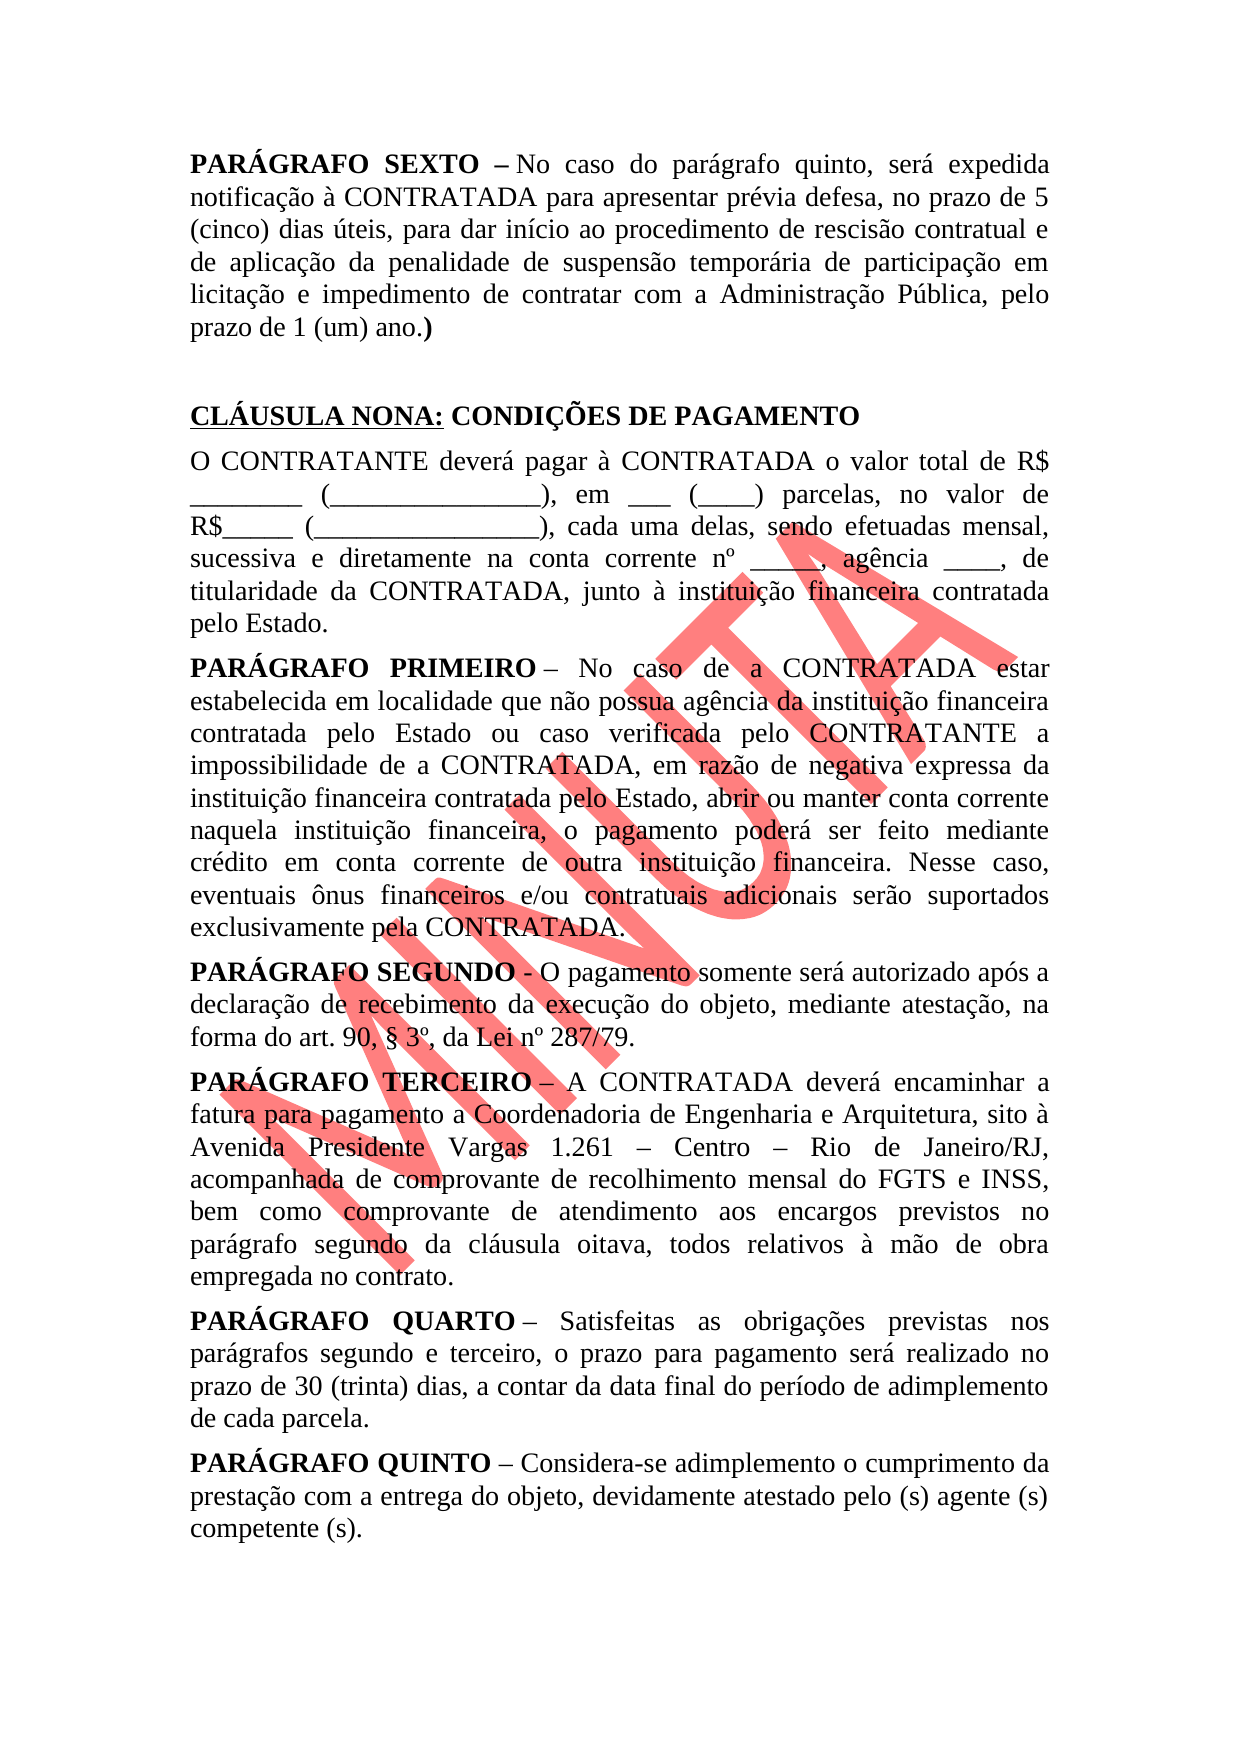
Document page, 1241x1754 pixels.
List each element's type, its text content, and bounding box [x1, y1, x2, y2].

text PARÁGRAFO QUARTO – Satisfeitas as obrigações previstas nos parágrafos segundo e terceiro, o prazo para pagamento será realizado no prazo de 30 (trinta) dias, a contar da data final do período de adimplemento de cada parcela. [190, 1304, 1051, 1434]
text PARÁGRAFO QUINTO – Considera-se adimplemento o cumprimento da prestação com a entrega do objeto, devidamente atestado pelo (s) agente (s) competente (s). [190, 1446, 1051, 1543]
text CLÁUSULA NONA: CONDIÇÕES DE PAGAMENTO [190, 399, 1051, 432]
text PARÁGRAFO SEGUNDO - O pagamento somente será autorizado após a declaração de recebimento da execução do objeto, mediante atestação, na forma do art. 90, § 3º, da Lei nº 287/79. [190, 955, 1051, 1052]
text PARÁGRAFO PRIMEIRO – No caso de a CONTRATADA estar estabelecida em localidade que não possua agência da instituição financeira contratada pelo Estado ou caso verificada pelo CONTRATANTE a impossibilidade de a CONTRATADA, em razão de negativa expressa da instituição financeira contratada pelo Estado, abrir ou manter conta corrente naquela instituição financeira, o pagamento poderá ser feito mediante crédito em conta corrente de outra instituição financeira. Nesse caso, eventuais ônus financeiros e/ou contratuais adicionais serão suportados exclusivamente pela CONTRATADA. [190, 651, 1051, 943]
text PARÁGRAFO SEXTO – No caso do parágrafo quinto, será expedida notificação à CONTRATADA para apresentar prévia defesa, no prazo de 5 (cinco) dias úteis, para dar início ao procedimento de rescisão contratual e de aplicação da penalidade de suspensão temporária de participação em licitação e impedimento de contratar com a Administração Pública, pelo prazo de 1 (um) ano.) [190, 148, 1051, 342]
text O CONTRATANTE deverá pagar à CONTRATADA o valor total de R$ ________ (_______________), em ___ (____) parcelas, no valor de R$_____ (________________), cada uma delas, sendo efetuadas mensal, sucessiva e diretamente na conta corrente nº _____, agência ____, de titularidade da CONTRATADA, junto à instituição financeira contratada pelo Estado. [190, 444, 1051, 639]
text PARÁGRAFO TERCEIRO – A CONTRATADA deverá encaminhar a fatura para pagamento a Coordenadoria de Engenharia e Arquitetura, sito à Avenida Presidente Vargas 1.261 – Centro – Rio de Janeiro/RJ, acompanhada de comprovante de recolhimento mensal do FGTS e INSS, bem como comprovante de atendimento aos encargos previstos no parágrafo segundo da cláusula oitava, todos relativos à mão de obra empregada no contrato. [190, 1065, 1051, 1292]
